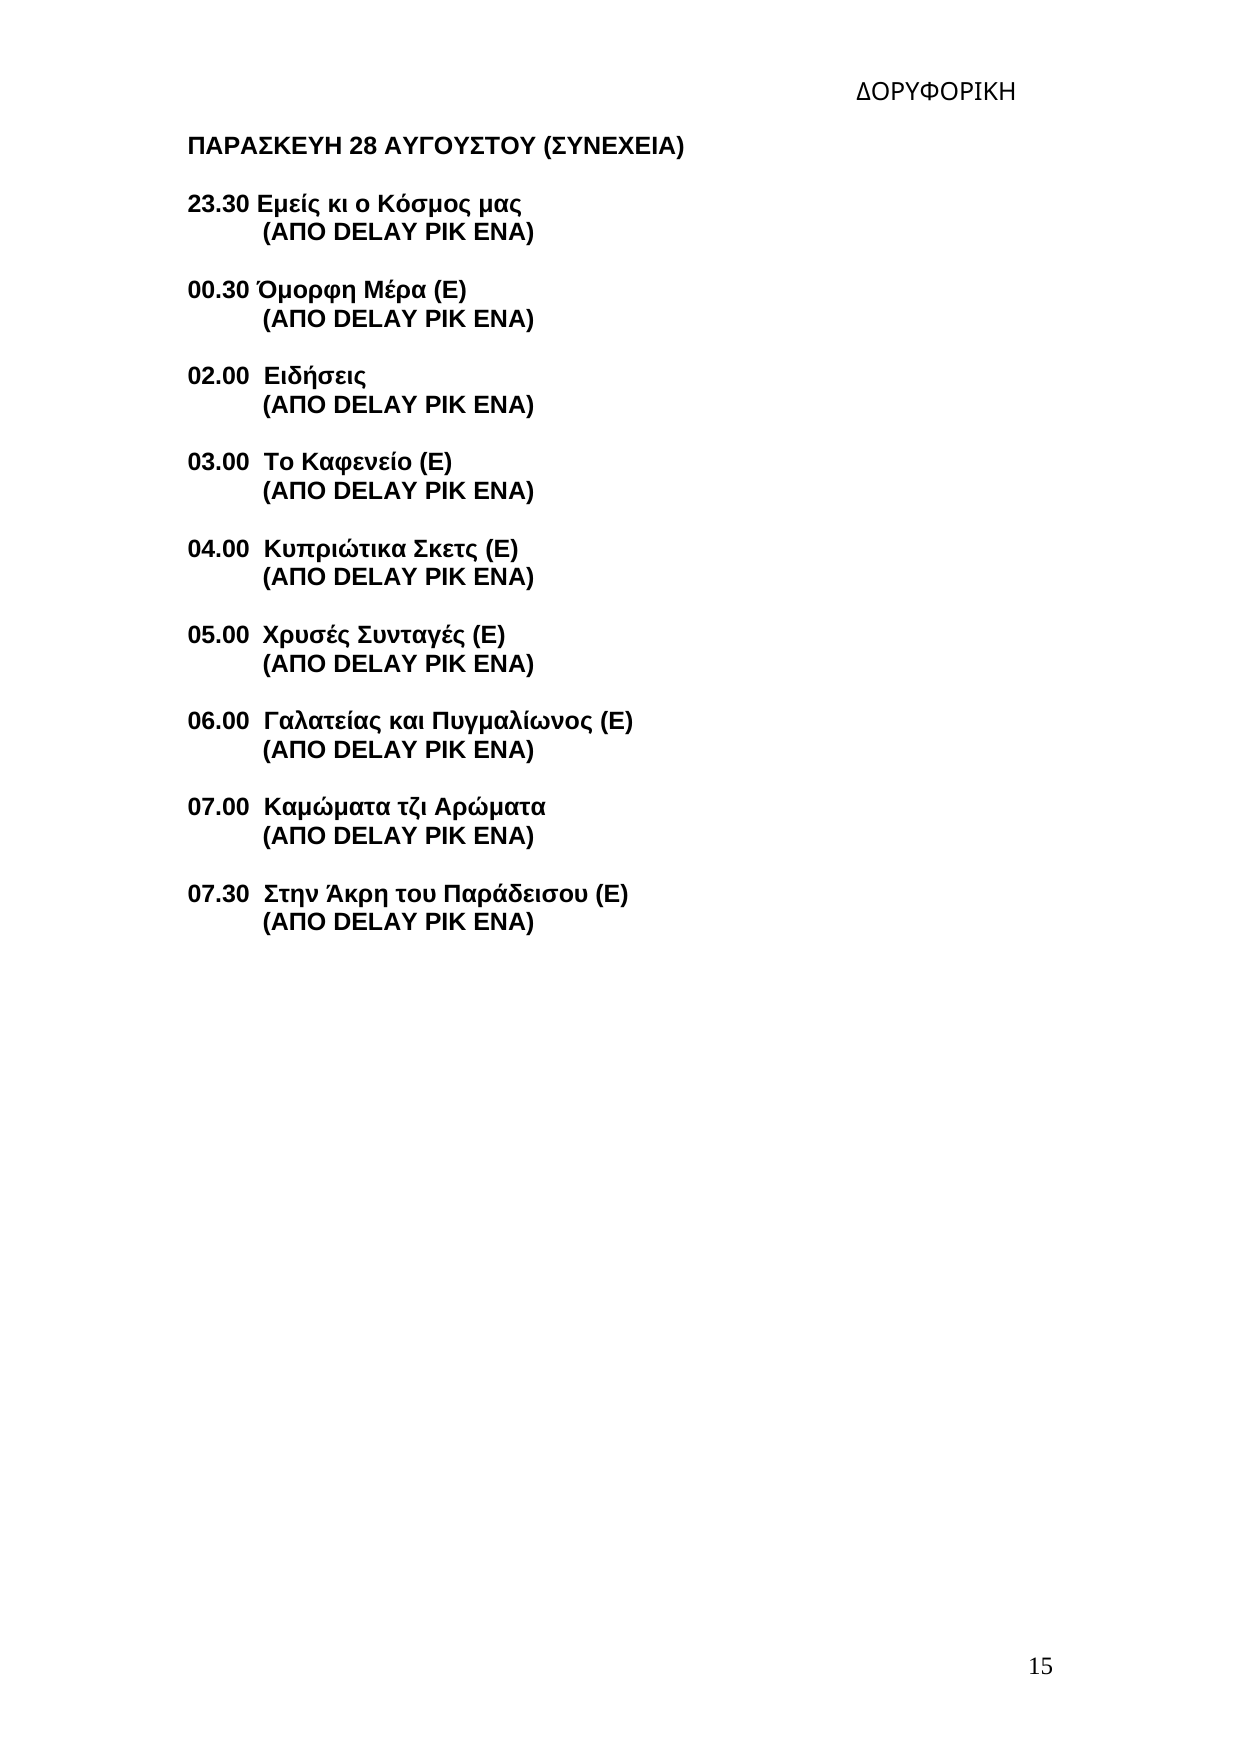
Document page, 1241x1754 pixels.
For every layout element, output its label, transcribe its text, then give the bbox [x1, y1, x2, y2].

text (ΑΠΟ DELAY ΡΙΚ ΕΝΑ) [187, 907, 1053, 936]
text (ΑΠΟ DELAY ΡΙΚ ΕΝΑ) [187, 304, 1053, 332]
text 04.00 Κυπριώτικα Σκετς (Ε) [187, 534, 1053, 562]
text (ΑΠΟ DELAY ΡΙΚ ΕΝΑ) [187, 735, 1053, 764]
text (ΑΠΟ DELAY ΡΙΚ ΕΝΑ) [187, 390, 1053, 419]
text (ΑΠΟ DELAY ΡΙΚ ΕΝΑ) [187, 821, 1053, 850]
text 07.00 Καμώματα τζι Αρώματα [187, 792, 1053, 821]
text (ΑΠΟ DELAY ΡΙΚ ΕΝΑ) [187, 476, 1053, 505]
text 02.00 Ειδήσεις [187, 361, 1053, 390]
text 23.30 Εμείς κι ο Κόσμος μας [187, 189, 1053, 217]
text (ΑΠΟ DELAY ΡΙΚ ΕΝΑ) [187, 562, 1053, 591]
text (ΑΠΟ DELAY ΡΙΚ ΕΝΑ) [187, 217, 1053, 246]
text 00.30 Όμορφη Μέρα (Ε) [187, 275, 1053, 304]
text 05.00 Χρυσές Συνταγές (Ε) [187, 620, 1053, 649]
text ΠΑΡΑΣΚΕΥΗ 28 ΑΥΓΟΥΣΤΟΥ (ΣΥΝΕΧΕΙΑ) [187, 131, 1053, 160]
text (ΑΠΟ DELAY ΡΙΚ ΕΝΑ) [187, 649, 1053, 677]
text 03.00 Το Καφενείο (Ε) [187, 447, 1053, 476]
text 07.30 Στην Άκρη του Παράδεισου (Ε) [187, 879, 1053, 907]
text 06.00 Γαλατείας και Πυγμαλίωνος (Ε) [187, 706, 1053, 735]
